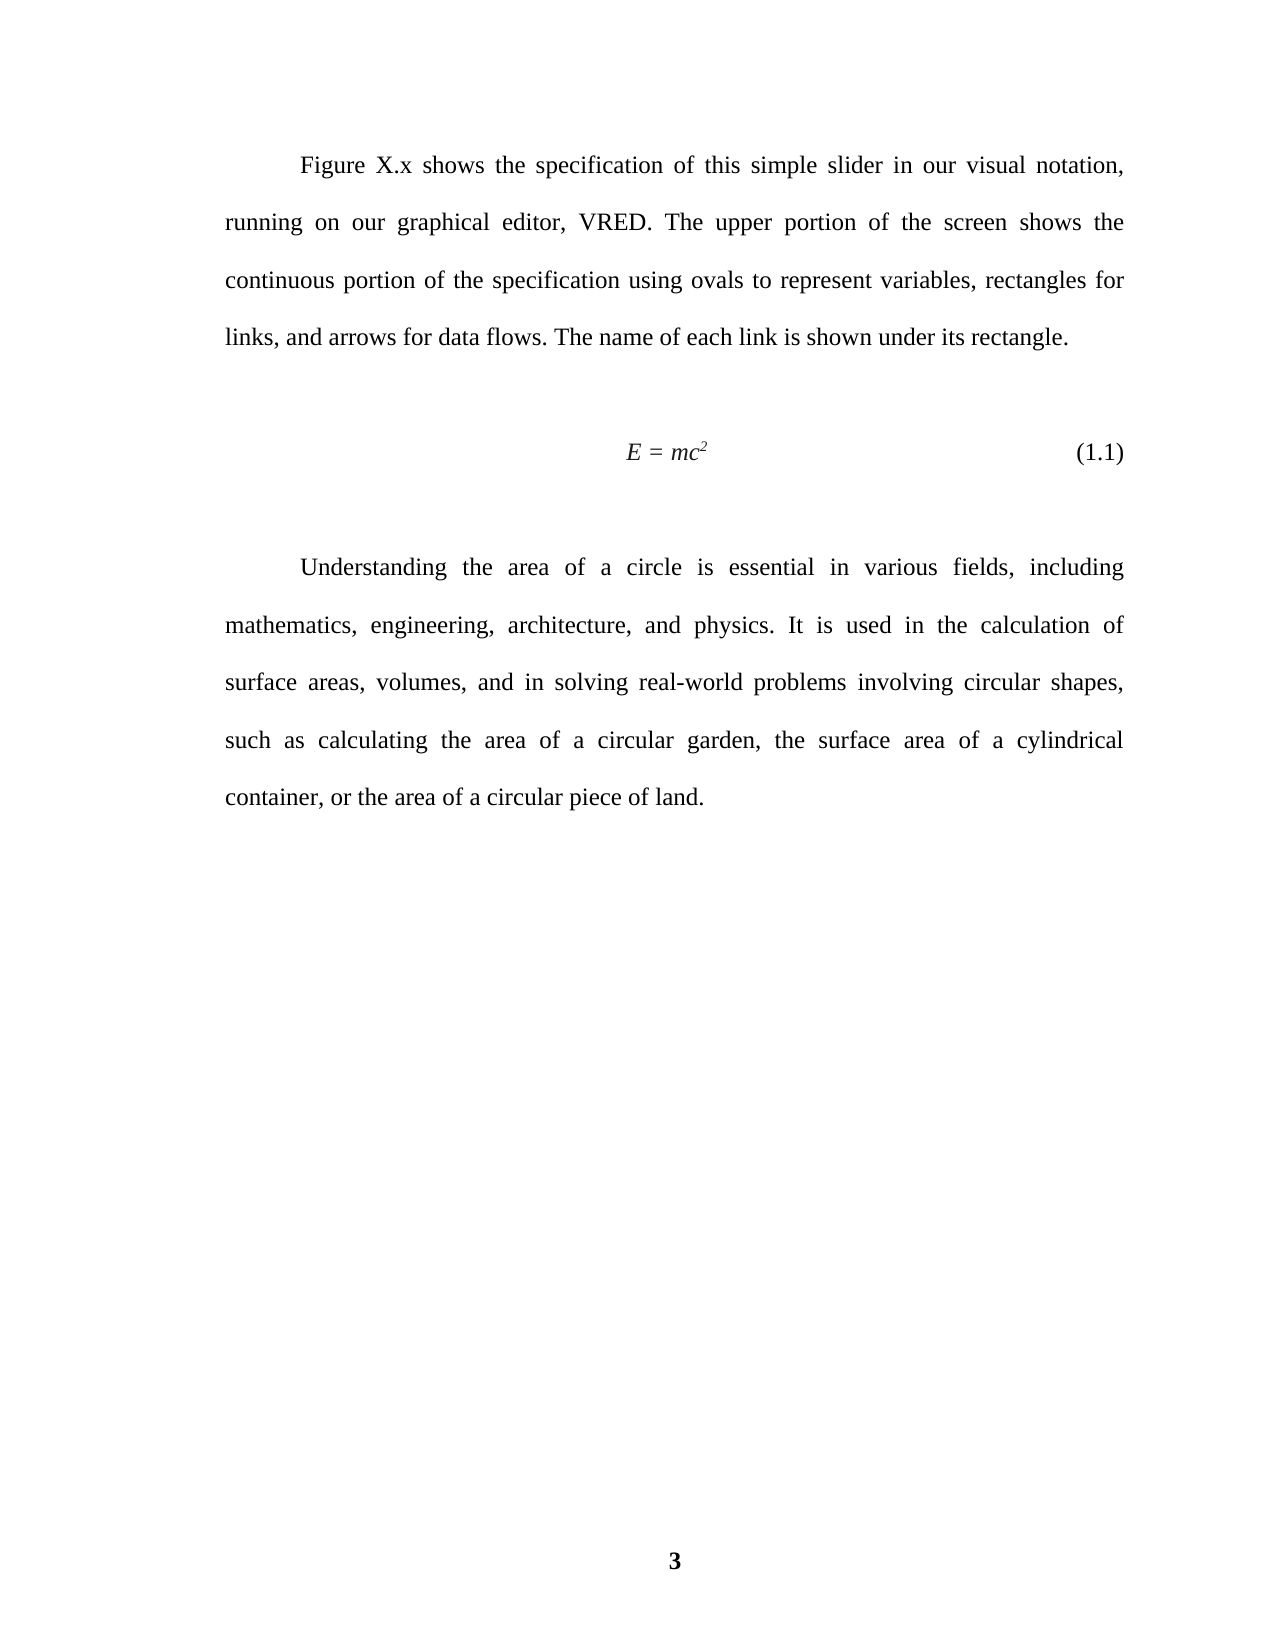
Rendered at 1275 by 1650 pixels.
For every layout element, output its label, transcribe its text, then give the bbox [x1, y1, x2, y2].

text Understanding the area of a circle is essential in various fields, including mathematics, engineering, architecture, and physics. It is used in the calculation of surface areas, volumes, and in solving real-world problems involving circular shapes, such as calculating the area of a circular garden, the surface area of a cylindrical container, or the area of a circular piece of land. [225, 552, 1125, 811]
text E = mc2 (1.1) [600, 437, 1125, 466]
text Figure X.x shows the specification of this simple slider in our visual notation, running on our graphical editor, VRED. The upper portion of the screen shows the continuous portion of the specification using ovals to represent variables, rectangles for links, and arrows for data flows. The name of each link is shown under its rectangle. [225, 150, 1125, 351]
